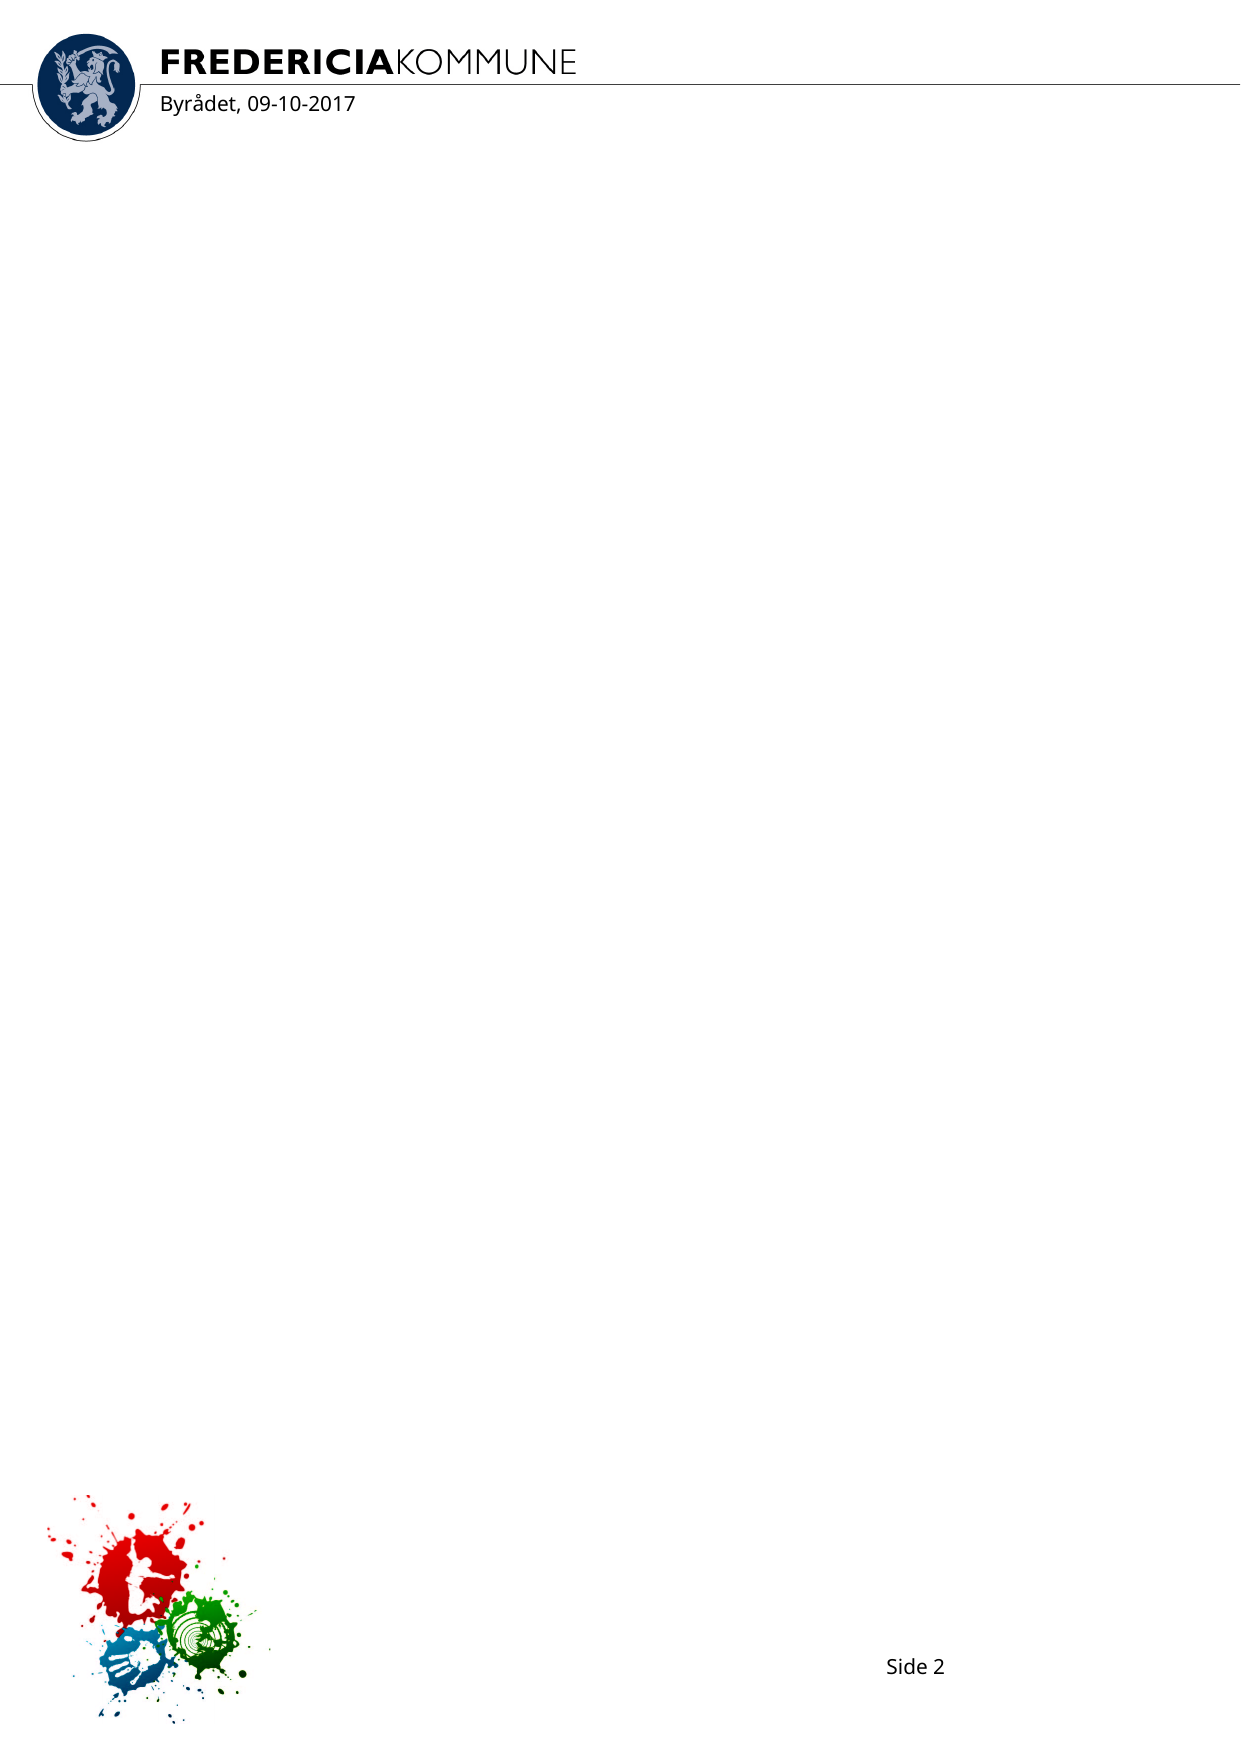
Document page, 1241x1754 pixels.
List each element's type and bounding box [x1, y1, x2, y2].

picture [0, 23, 1241, 147]
picture [47, 1495, 271, 1724]
